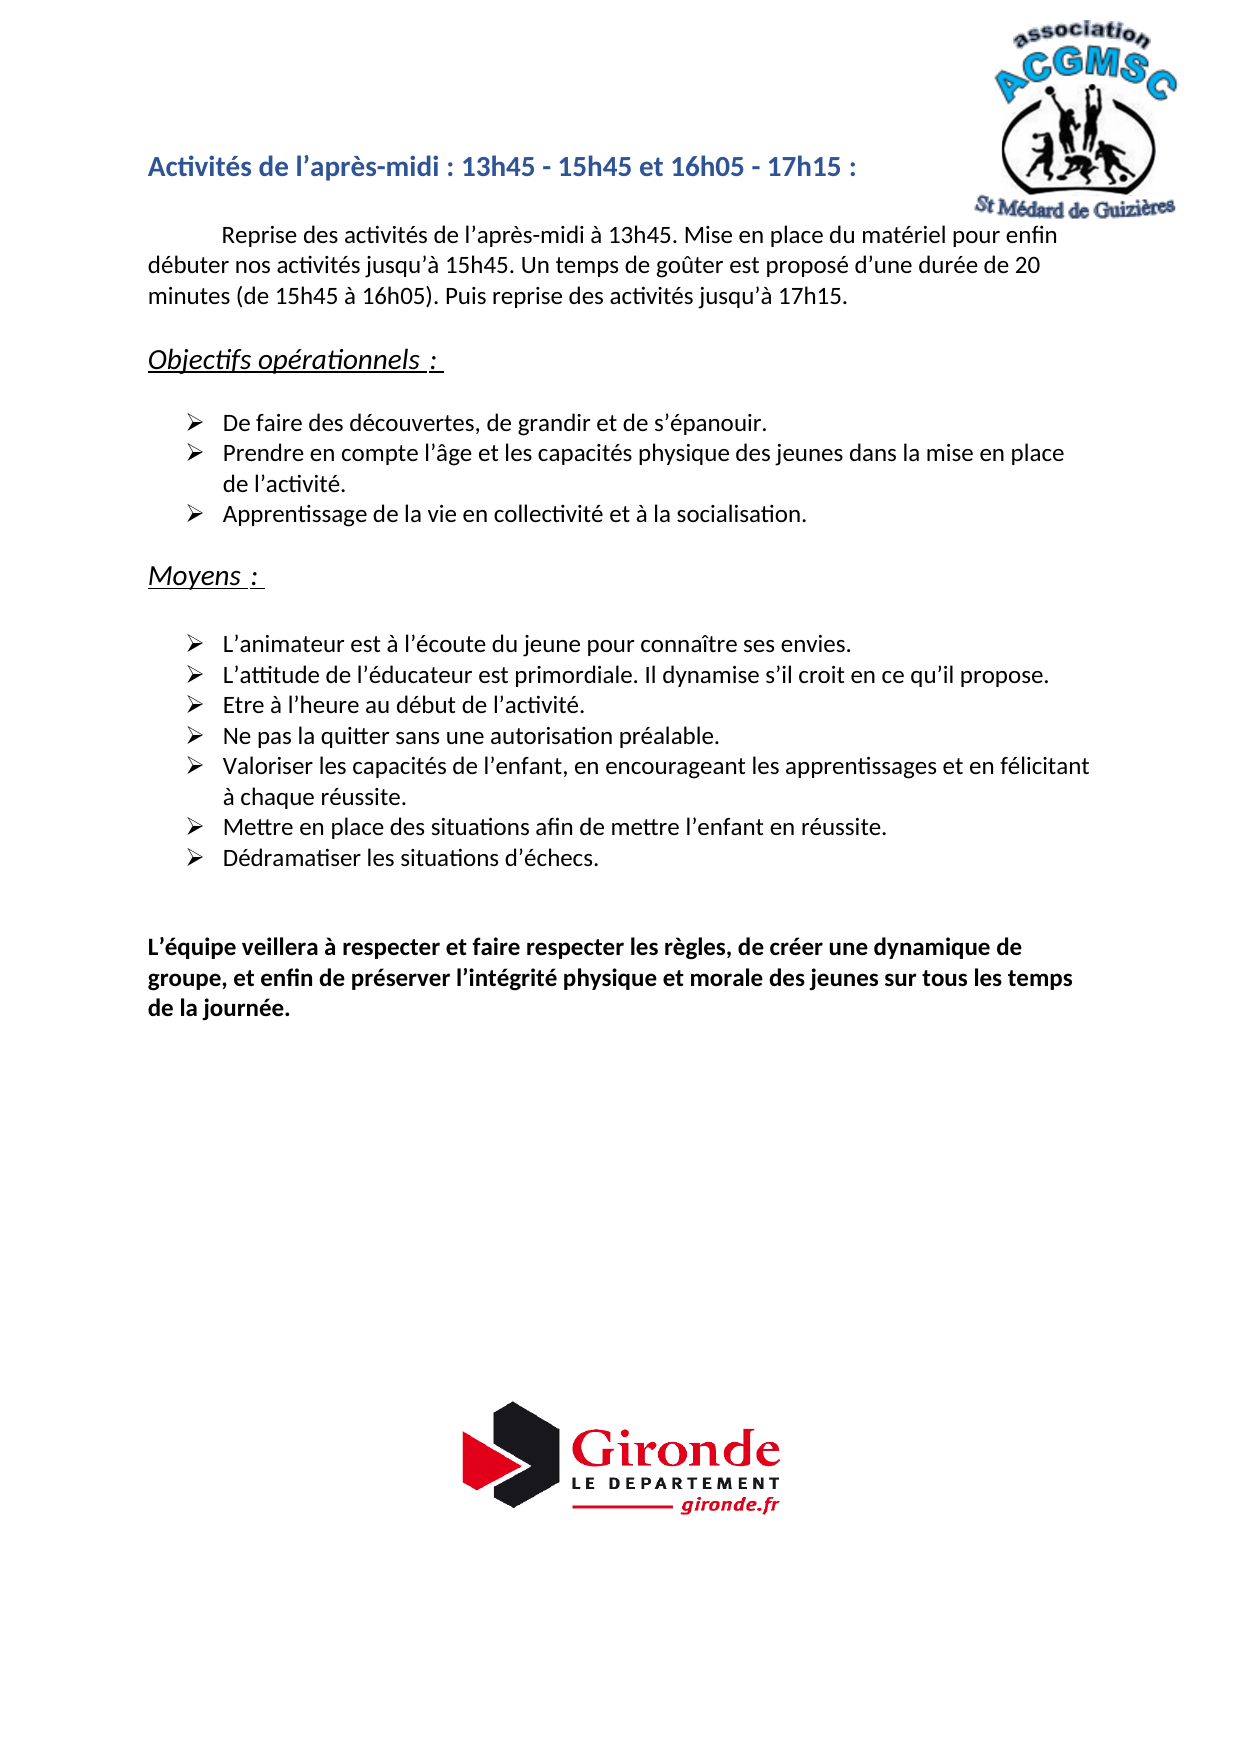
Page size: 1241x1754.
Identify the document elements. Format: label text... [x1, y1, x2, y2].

picture [942, 20, 1216, 225]
text Reprise des activités de l’après-midi à 13h45. Mise en place du matériel pour enfin débuter nos activités jusqu’à 15h45. Un temps de goûter est proposé d’une durée de 20 minutes (de 15h45 à 16h05). Puis reprise des activités jusqu’à 17h15. [148, 219, 1093, 310]
list L’attitude de l’éducateur est primordiale. Il dynamise s’il croit en ce qu’il propose. [185, 659, 1093, 689]
text Activités de l’après-midi : 13h45 - 15h45 et 16h05 - 17h15 : [148, 148, 1093, 183]
list Mettre en place des situations afin de mettre l’enfant en réussite. [185, 812, 1093, 842]
list Etre à l’heure au début de l’activité. [185, 689, 1093, 720]
list Dédramatiser les situations d’échecs. [185, 842, 1093, 873]
list Prendre en compte l’âge et les capacités physique des jeunes dans la mise en place de l’activité. [185, 438, 1093, 499]
picture [457, 1396, 783, 1517]
text L’équipe veillera à respecter et faire respecter les règles, de créer une dynamique de groupe, et enfin de préserver l’intégrité physique et morale des jeunes sur tous les temps de la journée. [148, 931, 1093, 1023]
text Objectifs opérationnels : [148, 341, 1093, 377]
list Ne pas la quitter sans une autorisation préalable. [185, 720, 1093, 751]
list De faire des découvertes, de grandir et de s’épanouir. [185, 407, 1093, 438]
text Moyens : [148, 557, 1093, 593]
list L’animateur est à l’écoute du jeune pour connaître ses envies. [185, 628, 1093, 659]
list Apprentissage de la vie en collectivité et à la socialisation. [185, 499, 1093, 529]
list Valoriser les capacités de l’enfant, en encourageant les apprentissages et en félicitant à chaque réussite. [185, 751, 1093, 812]
